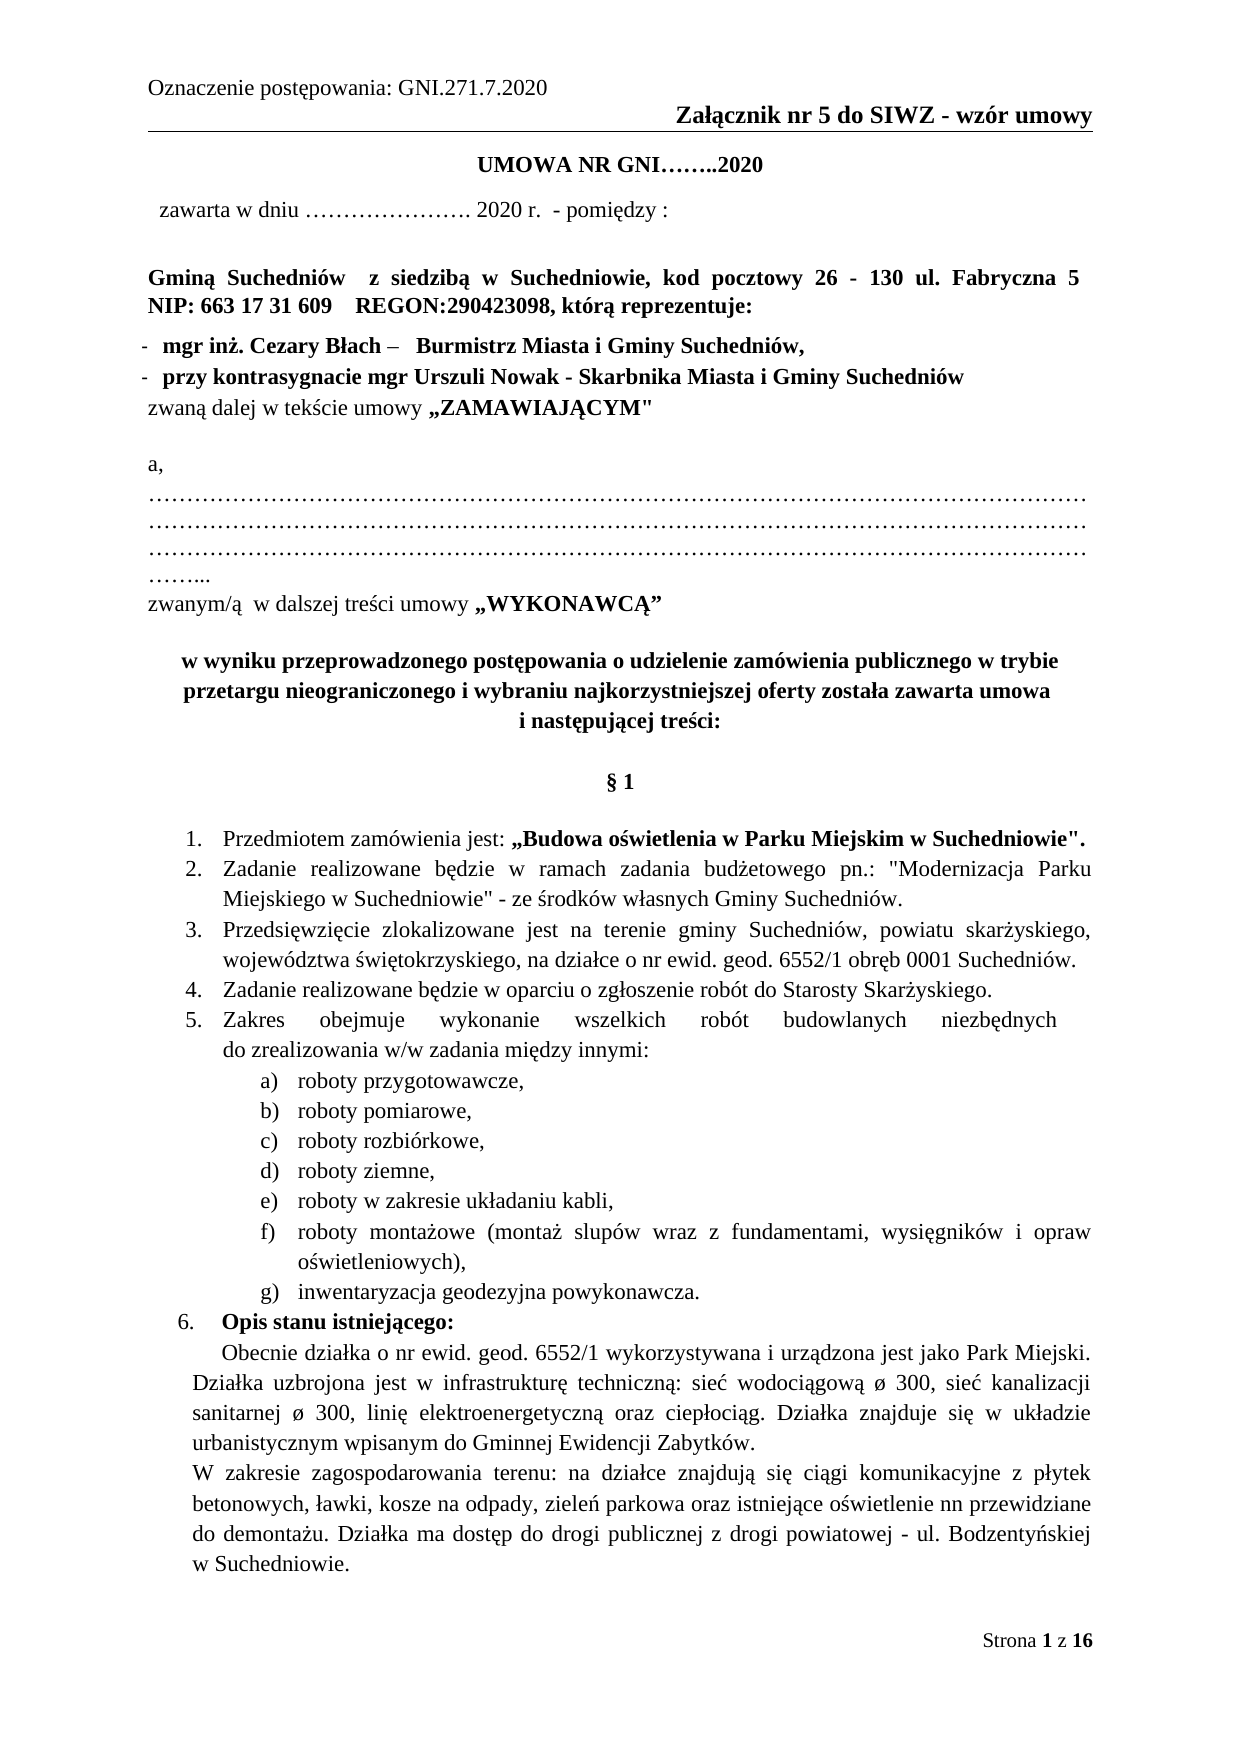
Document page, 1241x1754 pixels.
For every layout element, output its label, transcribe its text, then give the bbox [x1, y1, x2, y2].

list przy kontrasygnacie mgr Urszuli Nowak - Skarbnika Miasta i Gminy Suchedniów [141, 362, 1090, 391]
list Zadanie realizowane będzie w ramach zadania budżetowego pn.: "Modernizacja Parku Miejskiego w Suchedniowie" - ze środków własnych Gminy Suchedniów. [185, 855, 1093, 912]
list roboty ziemne, [260, 1157, 1093, 1184]
text a, [148, 451, 1090, 477]
list roboty montażowe (montaż slupów wraz z fundamentami, wysięgników i opraw oświetleniowych), [260, 1218, 1093, 1274]
list Obecnie działka o nr ewid. geod. 6552/1 wykorzystywana i urządzona jest jako Park Miejski. Działka uzbrojona jest w infrastrukturę techniczną: sieć wodociągową ø 300, sieć kanalizacji sanitarnej ø 300, linię elektroenergetyczną oraz ciepłociąg. Działka znajduje się w układzie urbanistycznym wpisanym do Gminnej Ewidencji Zabytków. [192, 1338, 1093, 1456]
list roboty w zakresie układaniu kabli, [260, 1187, 1093, 1214]
text zwanym/ą w dalszej treści umowy „WYKONAWCĄ” [148, 590, 1090, 616]
list Opis stanu istniejącego: [177, 1308, 1093, 1335]
list W zakresie zagospodarowania terenu: na działce znajdują się ciągi komunikacyjne z płytek betonowych, ławki, kosze na odpady, zieleń parkowa oraz istniejące oświetlenie nn przewidziane do demontażu. Działka ma dostęp do drogi publicznej z drogi powiatowej - ul. Bodzentyńskiej w Suchedniowie. [192, 1459, 1093, 1576]
text ……………………………………………………………………………………………………………………………………………………………………………………………………………………………………………………………………………………………………………………………………………... [148, 480, 1090, 587]
text w wyniku przeprowadzonego postępowania o udzielenie zamówienia publicznego w trybie przetargu nieograniczonego i wybraniu najkorzystniejszej oferty została zawarta umowa i następującej treści: [148, 647, 1093, 734]
list inwentaryzacja geodezyjna powykonawcza. [260, 1278, 1093, 1304]
list mgr inż. Cezary Błach – Burmistrz Miasta i Gminy Suchedniów, [141, 331, 1090, 359]
list Zakres obejmuje wykonanie wszelkich robót budowlanych niezbędnych do zrealizowania w/w zadania między innymi: [185, 1006, 1093, 1063]
text § 1 [148, 768, 1093, 794]
text Gminą Suchedniów z siedzibą w Suchedniowie, kod pocztowy 26 - 130 ul. Fabryczna 5 NIP: 663 17 31 609 REGON:290423098, którą reprezentuje: [148, 264, 1093, 319]
text UMOWA NR GNI……..2020 [148, 151, 1093, 177]
list Przedsięwzięcie zlokalizowane jest na terenie gminy Suchedniów, powiatu skarżyskiego, województwa świętokrzyskiego, na działce o nr ewid. geod. 6552/1 obręb 0001 Suchedniów. [185, 916, 1093, 972]
list roboty przygotowawcze, [260, 1067, 1093, 1093]
list Zadanie realizowane będzie w oparciu o zgłoszenie robót do Starosty Skarżyskiego. [185, 976, 1093, 1002]
list roboty pomiarowe, [260, 1097, 1093, 1123]
text zawarta w dniu …………………. 2020 r. - pomiędzy : [148, 196, 1090, 222]
text zwaną dalej w tekście umowy „ZAMAWIAJĄCYM" [148, 394, 1090, 420]
list roboty rozbiórkowe, [260, 1127, 1093, 1153]
list Przedmiotem zamówienia jest: „Budowa oświetlenia w Parku Miejskim w Suchedniowie". [185, 825, 1093, 851]
text Załącznik nr 5 do SIWZ - wzór umowy [148, 100, 1093, 131]
